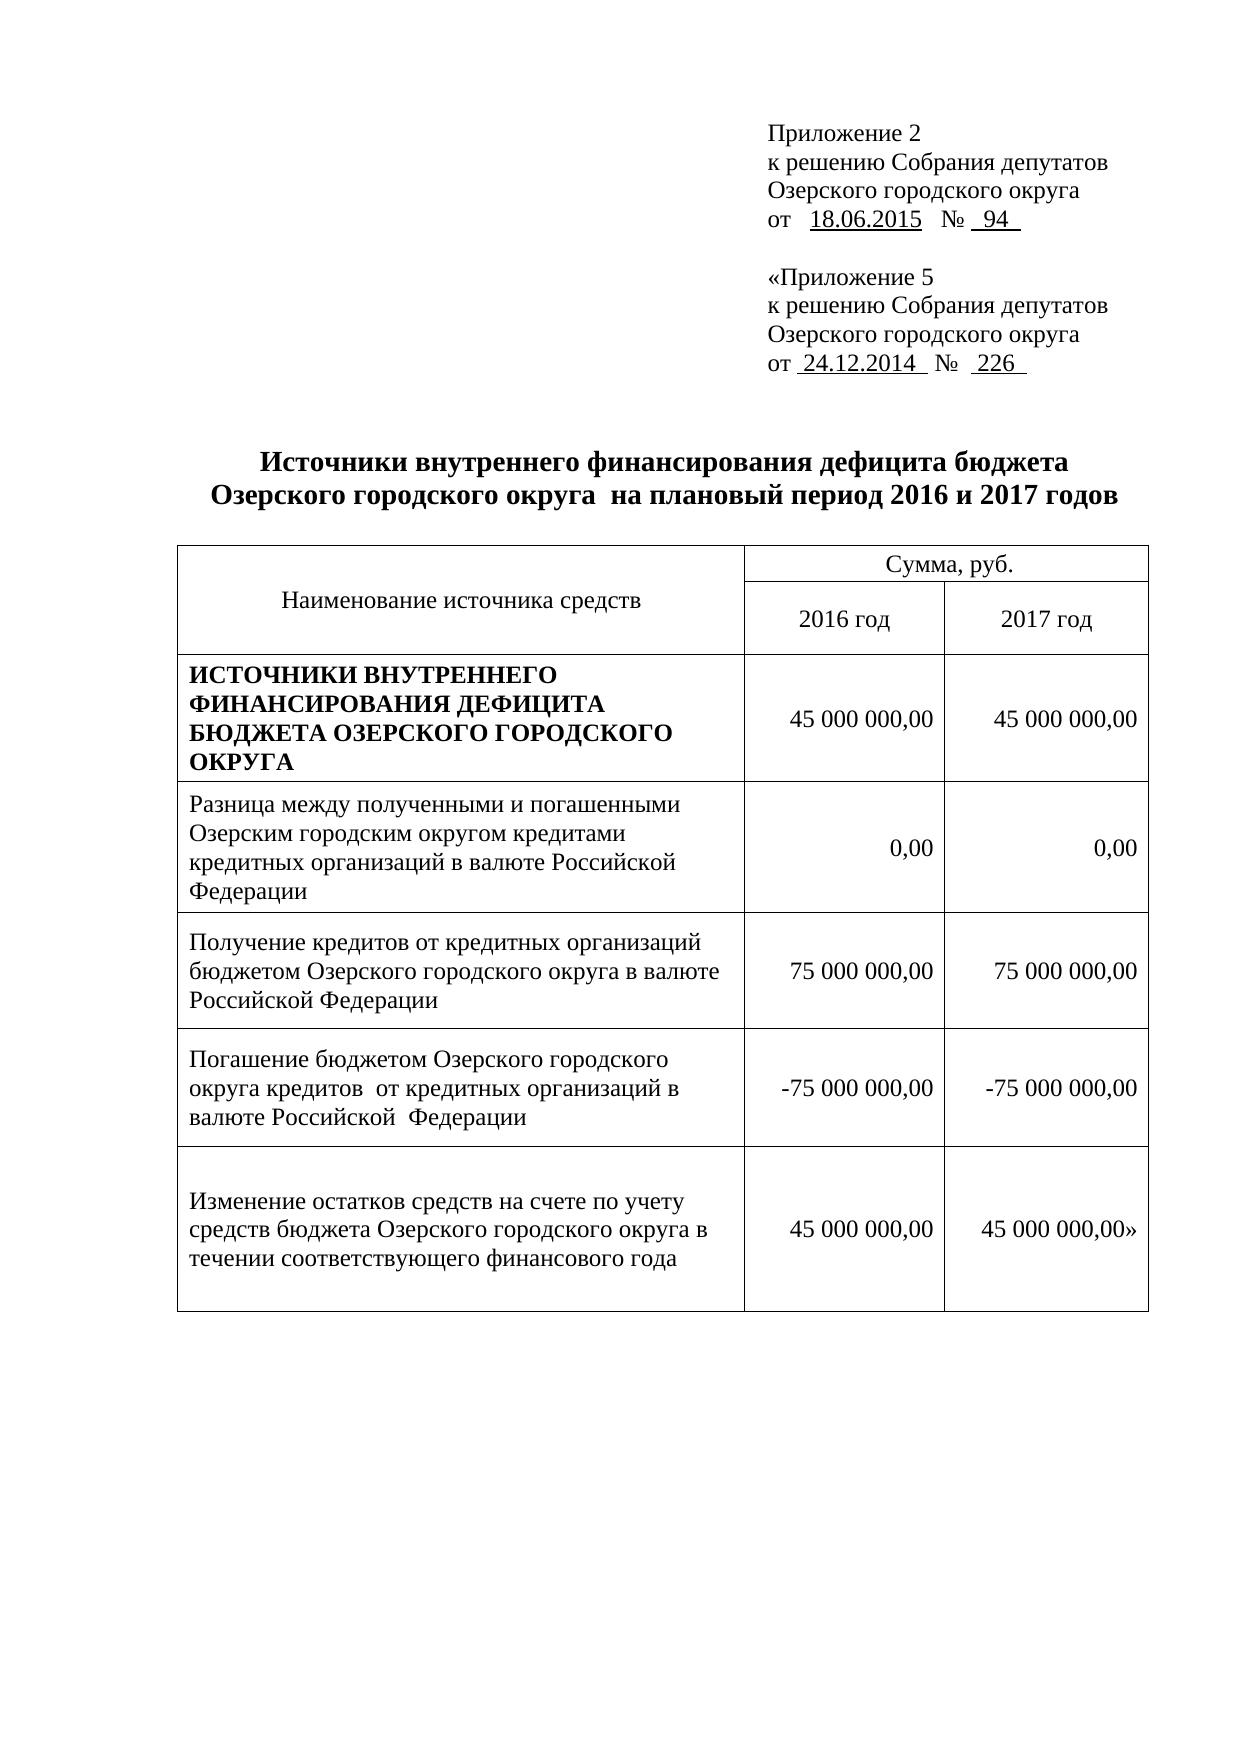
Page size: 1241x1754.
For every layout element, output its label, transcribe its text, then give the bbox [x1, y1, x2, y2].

table_cell 75 000 000,00 [745, 913, 944, 1027]
table_cell 45 000 000,00 [745, 655, 944, 781]
text к решению Собрания депутатов [177, 147, 1152, 176]
table_cell 0,00 [745, 782, 944, 912]
text от 24.12.2014 № 226 [177, 348, 1152, 377]
text к решению Собрания депутатов [177, 291, 1152, 319]
table_cell 2017 год [945, 582, 1148, 654]
text Источники внутреннего финансирования дефицита бюджета [177, 444, 1152, 477]
text Озерского городского округа [177, 176, 1152, 204]
text Озерского городского округа на плановый период 2016 и 2017 годов [177, 477, 1152, 511]
table_cell 2016 год [745, 582, 944, 654]
table_cell -75 000 000,00 [745, 1029, 944, 1146]
table_cell 0,00 [945, 782, 1148, 912]
text Приложение 2 [177, 118, 1152, 147]
table_cell ИСТОЧНИКИ ВНУТРЕННЕГО ФИНАНСИРОВАНИЯ ДЕФИЦИТА БЮДЖЕТА ОЗЕРСКОГО ГОРОДСКОГО ОКРУГА [178, 655, 744, 781]
text «Приложение 5 [177, 262, 1152, 291]
table_cell Разница между полученными и погашенными Озерским городским округом кредитами кредитных организаций в валюте Российской Федерации [178, 782, 744, 912]
table_cell Получение кредитов от кредитных организаций бюджетом Озерского городского округа в валюте Российской Федерации [178, 913, 744, 1027]
table_cell 45 000 000,00» [945, 1147, 1148, 1311]
table_cell 75 000 000,00 [945, 913, 1148, 1027]
text от 18.06.2015 № 94 [177, 204, 1152, 233]
table_cell -75 000 000,00 [945, 1029, 1148, 1146]
table_cell Изменение остатков средств на счете по учету средств бюджета Озерского городского округа в течении соответствующего финансового года [178, 1147, 744, 1311]
table_header Сумма, руб. [745, 546, 1148, 581]
table_cell 45 000 000,00 [945, 655, 1148, 781]
text Озерского городского округа [177, 319, 1152, 348]
table_header Наименование источника средств [178, 546, 744, 654]
table_cell 45 000 000,00 [745, 1147, 944, 1311]
table_cell Погашение бюджетом Озерского городского округа кредитов от кредитных организаций в валюте Российской Федерации [178, 1029, 744, 1146]
